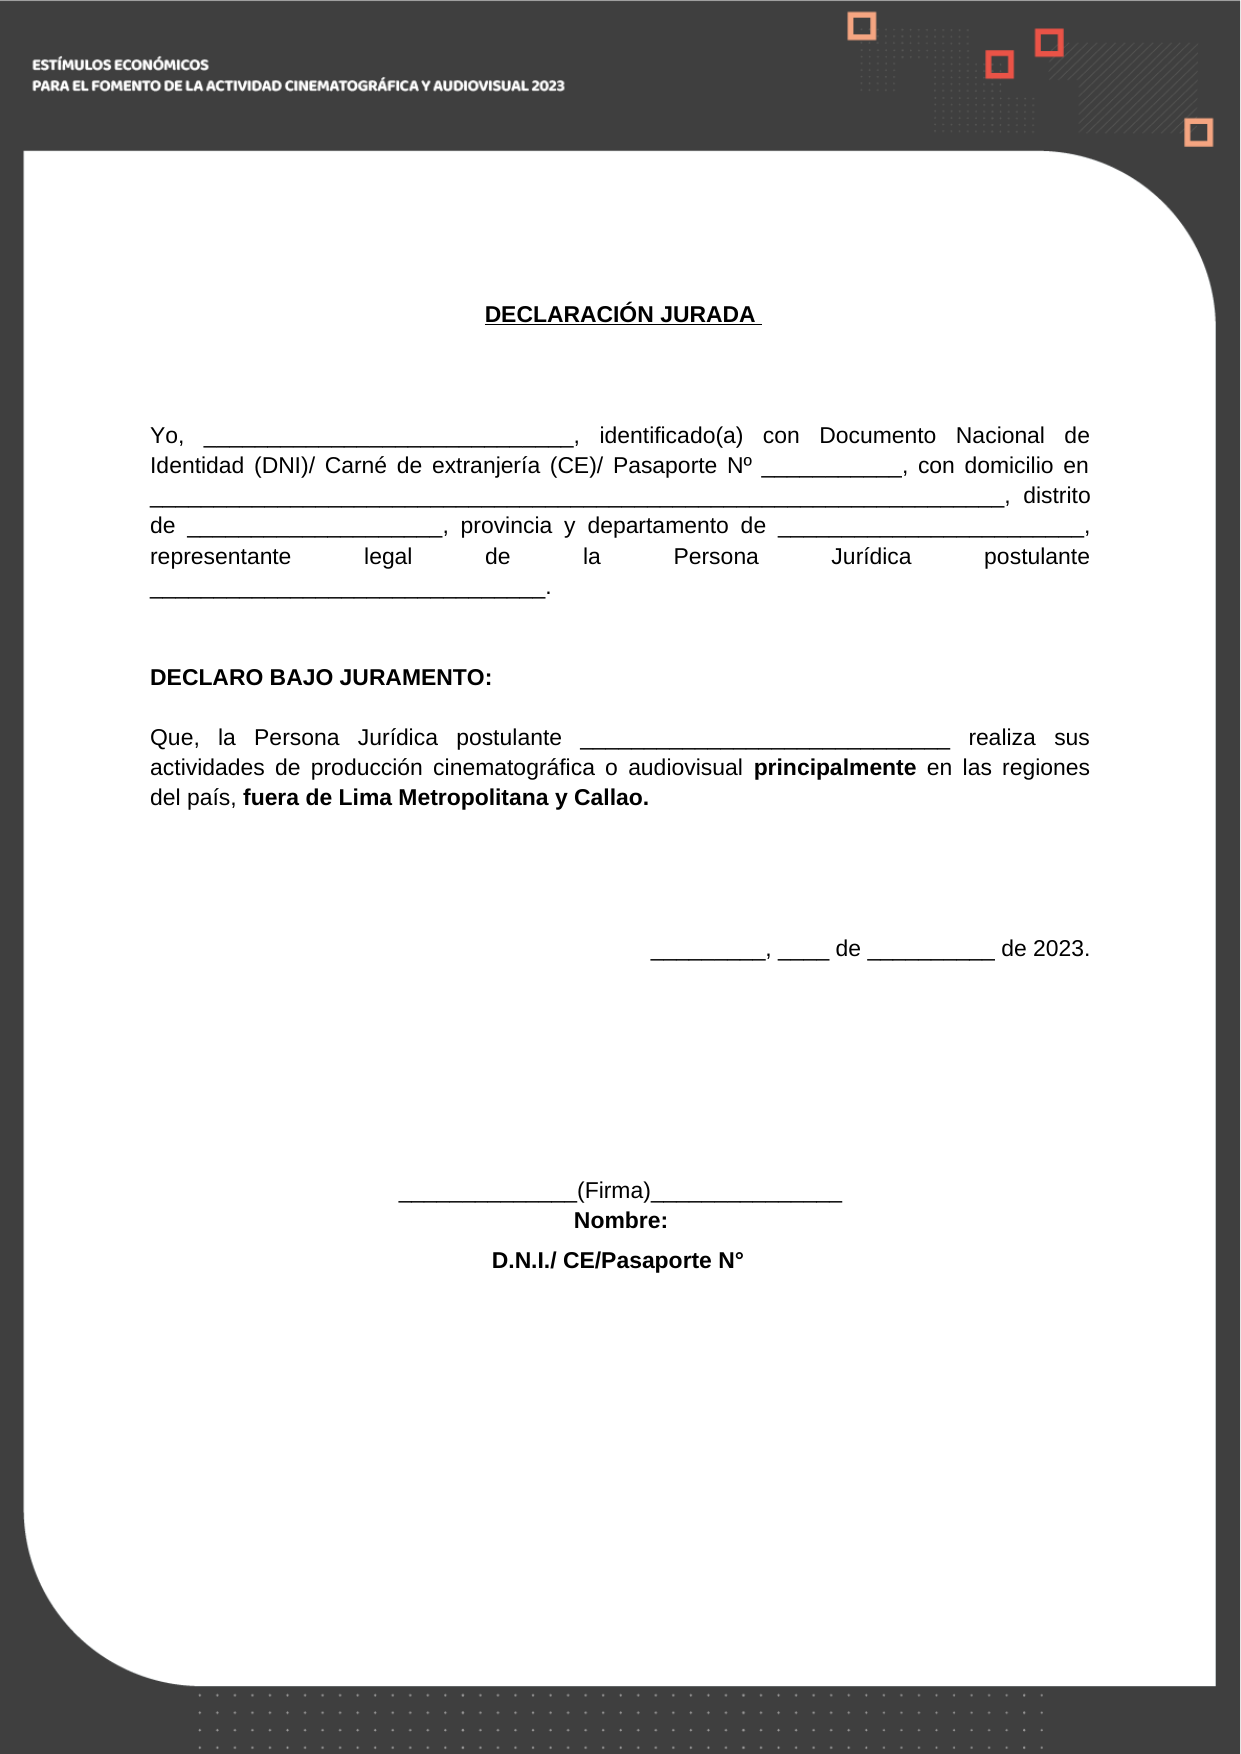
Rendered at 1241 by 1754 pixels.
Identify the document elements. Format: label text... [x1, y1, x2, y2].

text DECLARO BAJO JURAMENTO: [150, 663, 1090, 690]
picture [0, 0, 1241, 1754]
text Nombre: [150, 1207, 1086, 1234]
text Que, la Persona Jurídica postulante _____________________________ realiza sus actividades de producción cinematográfica o audiovisual principalmente en las regiones del país, fuera de Lima Metropolitana y Callao. [150, 724, 1090, 811]
text DECLARACIÓN JURADA [150, 301, 1090, 327]
text ______________(Firma)_______________ [150, 1177, 1090, 1203]
text D.N.I./ CE/Pasaporte N° [150, 1247, 1086, 1273]
text _________, ____ de __________ de 2023. [150, 935, 1090, 962]
text Yo, _____________________________, identificado(a) con Documento Nacional de Identidad (DNI)/ Carné de extranjería (CE)/ Pasaporte Nº ___________, con domicilio en ___________________________________________________________________, distrito de ____________________, provincia y departamento de ________________________, representante legal de la Persona Jurídica postulante _______________________________. [150, 422, 1090, 599]
